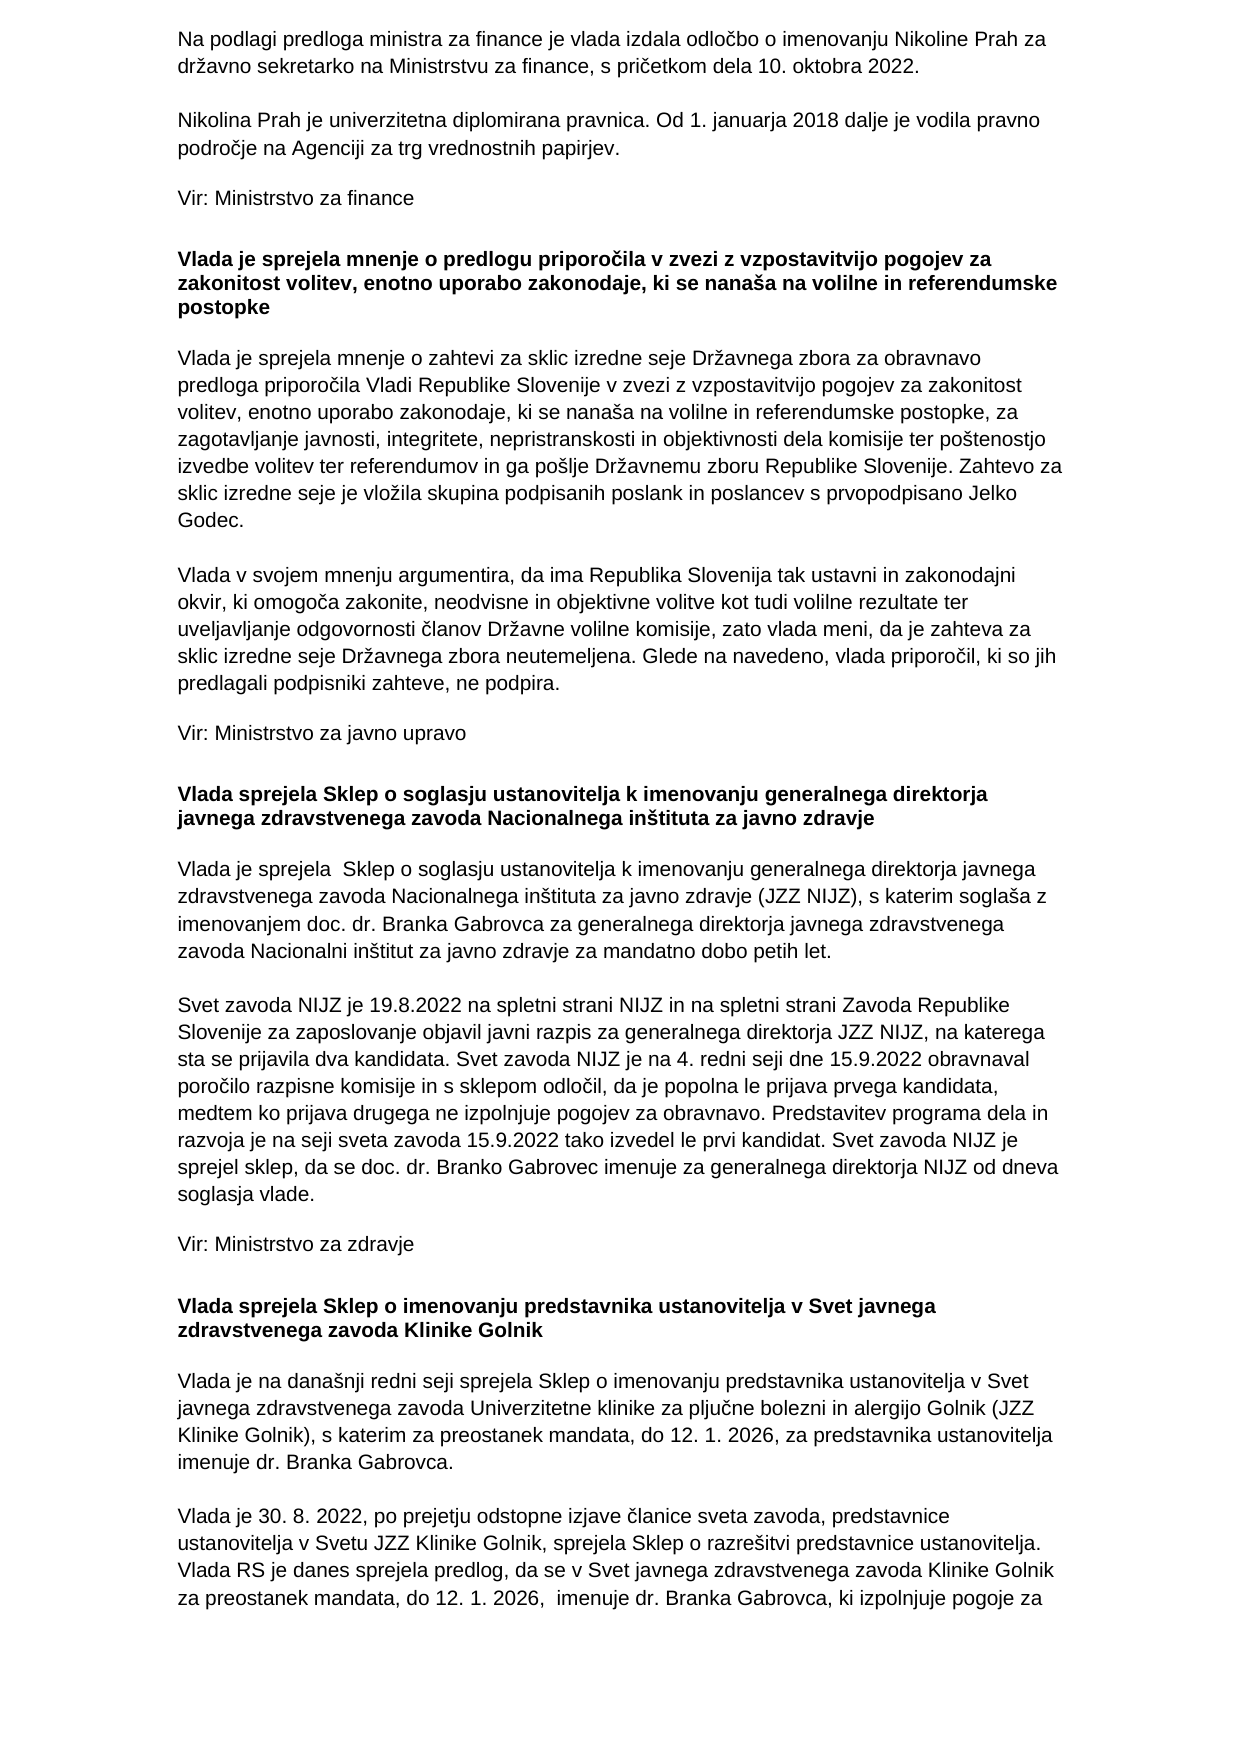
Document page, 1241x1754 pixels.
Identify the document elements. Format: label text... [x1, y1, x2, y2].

text Nikolina Prah je univerzitetna diplomirana pravnica. Od 1. januarja 2018 dalje je vodila pravno področje na Agenciji za trg vrednostnih papirjev. [177, 106, 1063, 160]
subtitle Vlada je sprejela mnenje o predlogu priporočila v zvezi z vzpostavitvijo pogojev za zakonitost volitev, enotno uporabo zakonodaje, ki se nanaša na volilne in referendumske postopke [177, 247, 1063, 319]
text Vir: Ministrstvo za finance [177, 185, 1063, 209]
text Vlada je na današnji redni seji sprejela Sklep o imenovanju predstavnika ustanovitelja v Svet javnega zdravstvenega zavoda Univerzitetne klinike za pljučne bolezni in alergijo Golnik (JZZ Klinike Golnik), s katerim za preostanek mandata, do 12. 1. 2026, za predstavnika ustanovitelja imenuje dr. Branka Gabrovca. [177, 1367, 1063, 1475]
subtitle Vlada sprejela Sklep o imenovanju predstavnika ustanovitelja v Svet javnega zdravstvenega zavoda Klinike Golnik [177, 1294, 1063, 1342]
text Vlada v svojem mnenju argumentira, da ima Republika Slovenija tak ustavni in zakonodajni okvir, ki omogoča zakonite, neodvisne in objektivne volitve kot tudi volilne rezultate ter uveljavljanje odgovornosti članov Državne volilne komisije, zato vlada meni, da je zahteva za sklic izredne seje Državnega zbora neutemeljena. Glede na navedeno, vlada priporočil, ki so jih predlagali podpisniki zahteve, ne podpira. [177, 560, 1063, 696]
text Vir: Ministrstvo za javno upravo [177, 721, 1063, 745]
text Na podlagi predloga ministra za finance je vlada izdala odločbo o imenovanju Nikoline Prah za državno sekretarko na Ministrstvu za finance, s pričetkom dela 10. oktobra 2022. [177, 25, 1063, 79]
text Vlada je sprejela mnenje o zahtevi za sklic izredne seje Državnega zbora za obravnavo predloga priporočila Vladi Republike Slovenije v zvezi z vzpostavitvijo pogojev za zakonitost volitev, enotno uporabo zakonodaje, ki se nanaša na volilne in referendumske postopke, za zagotavljanje javnosti, integritete, nepristranskosti in objektivnosti dela komisije ter poštenostjo izvedbe volitev ter referendumov in ga pošlje Državnemu zboru Republike Slovenije. Zahtevo za sklic izredne seje je vložila skupina podpisanih poslank in poslancev s prvopodpisano Jelko Godec. [177, 344, 1063, 533]
text Vlada je sprejela Sklep o soglasju ustanovitelja k imenovanju generalnega direktorja javnega zdravstvenega zavoda Nacionalnega inštituta za javno zdravje (JZZ NIJZ), s katerim soglaša z imenovanjem doc. dr. Branka Gabrovca za generalnega direktorja javnega zdravstvenega zavoda Nacionalni inštitut za javno zdravje za mandatno dobo petih let. [177, 855, 1063, 963]
subtitle Vlada sprejela Sklep o soglasju ustanovitelja k imenovanju generalnega direktorja javnega zdravstvenega zavoda Nacionalnega inštituta za javno zdravje [177, 782, 1063, 830]
text Svet zavoda NIJZ je 19.8.2022 na spletni strani NIJZ in na spletni strani Zavoda Republike Slovenije za zaposlovanje objavil javni razpis za generalnega direktorja JZZ NIJZ, na katerega sta se prijavila dva kandidata. Svet zavoda NIJZ je na 4. redni seji dne 15.9.2022 obravnaval poročilo razpisne komisije in s sklepom odločil, da je popolna le prijava prvega kandidata, medtem ko prijava drugega ne izpolnjuje pogojev za obravnavo. Predstavitev programa dela in razvoja je na seji sveta zavoda 15.9.2022 tako izvedel le prvi kandidat. Svet zavoda NIJZ je sprejel sklep, da se doc. dr. Branko Gabrovec imenuje za generalnega direktorja NIJZ od dneva soglasja vlade. [177, 991, 1063, 1207]
text Vir: Ministrstvo za zdravje [177, 1232, 1063, 1256]
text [177, 1502, 1063, 1610]
